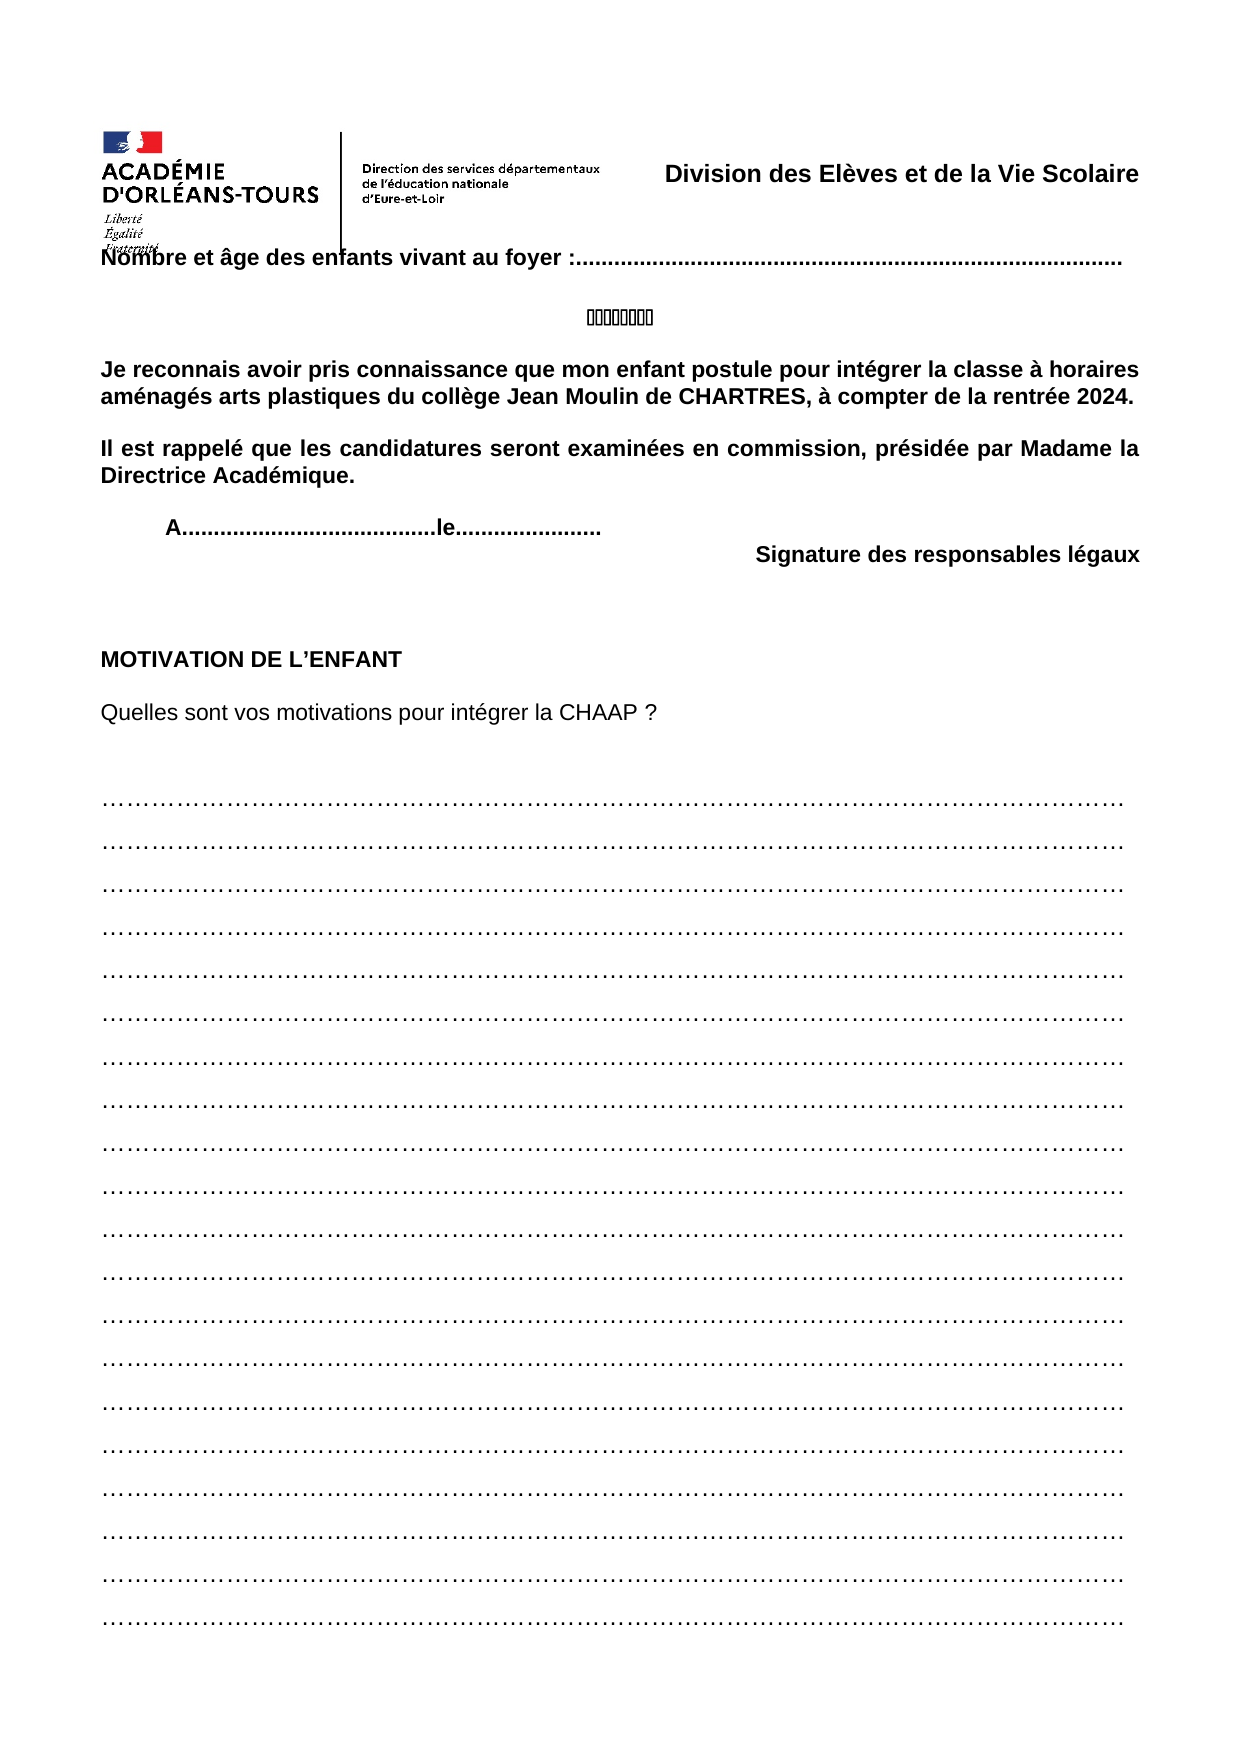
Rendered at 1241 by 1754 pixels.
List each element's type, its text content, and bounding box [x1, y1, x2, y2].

picture [82, 110, 621, 274]
text Il est rappelé que les candidatures seront examinées en commission, présidée par Madame la Directrice Académique. [100, 435, 1140, 488]
text ………………………………………………………………………………………………………………………………………………………………………………………………………………………… [100, 1386, 1140, 1458]
text ………………………………………………………………………………………………………………………………………………………………………………………………………………………… [100, 1559, 1140, 1631]
text …………………………………………………………………………………………………………………………………………………………………………………………………………………………………………………………………………………………………………………………………………………………………………………………………………………………………………………… [100, 783, 1140, 941]
text ………………………………………………………………………………………………………………………………………………………………………………………………………………………… [100, 1128, 1140, 1199]
text ………………………………………………………………………………………………………………………………………………………………………………………………………………………… [100, 1214, 1140, 1286]
text Quelles sont vos motivations pour intégrer la CHAAP ? [100, 699, 1140, 725]
text ………………………………………………………………………………………………………………………………………………………………………………………………………………………… [100, 955, 1140, 1027]
text Je reconnais avoir pris connaissance que mon enfant postule pour intégrer la classe à horaires aménagés arts plastiques du collège Jean Moulin de CHARTRES, à compter de la rentrée 2024. [100, 356, 1140, 409]
text MOTIVATION DE L’ENFANT [100, 646, 1140, 672]
text ………………………………………………………………………………………………………………………………………………………………………………………………………………………… [100, 1041, 1140, 1113]
text ………………………………………………………………………………………………………………………………………………………………………………………………………………………… [100, 1473, 1140, 1544]
text Nombre et âge des enfants vivant au foyer :...................................................................................... [100, 244, 1140, 270]
text ………………………………………………………………………………………………………………………………………………………………………………………………………………………… [100, 1300, 1140, 1372]
text A........................................le....................... Signature des responsables légaux [100, 488, 1140, 567]
